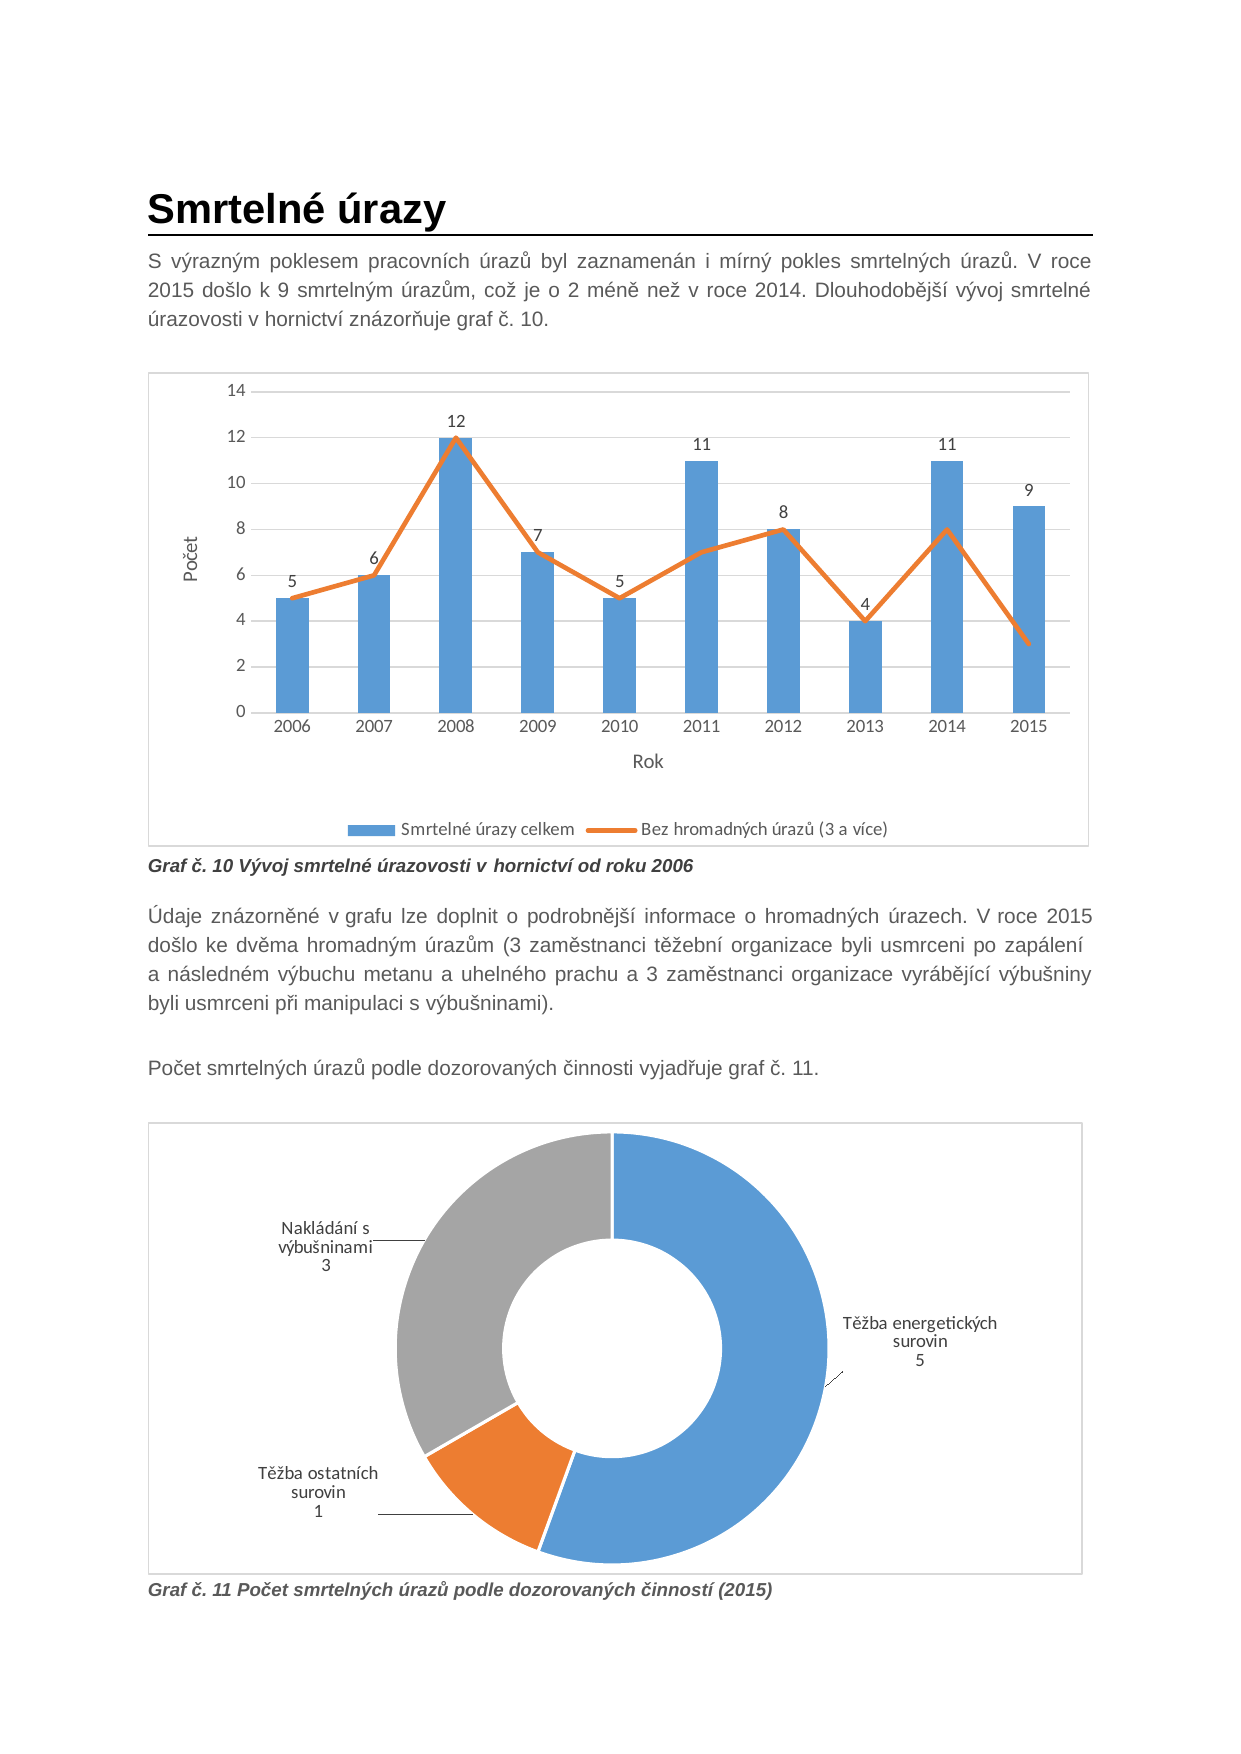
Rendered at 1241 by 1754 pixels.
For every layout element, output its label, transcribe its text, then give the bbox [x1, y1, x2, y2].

text S výrazným poklesem pracovních úrazů byl zaznamenán i mírný pokles smrtelných úrazů. V roce 2015 došlo k 9 smrtelným úrazům, což je o 2 méně než v roce 2014. Dlouhodobější vývoj smrtelné úrazovosti v hornictví znázorňuje graf č. 10. [148, 249, 1093, 330]
text Graf č. 10 Vývoj smrtelné úrazovosti v hornictví od roku 2006 [148, 372, 1093, 877]
text Počet smrtelných úrazů podle dozorovaných činnosti vyjadřuje graf č. 11. [148, 1056, 1093, 1080]
text Smrtelné úrazy [148, 184, 1093, 234]
text Údaje znázorněné v grafu lze doplnit o podrobnější informace o hromadných úrazech. V roce 2015 došlo ke dvěma hromadným úrazům (3 zaměstnanci těžební organizace byli usmrceni po zapálení a následném výbuchu metanu a uhelného prachu a 3 zaměstnanci organizace vyrábějící výbušniny byli usmrceni při manipulaci s výbušninami). [148, 904, 1093, 1014]
text Graf č. 11 Počet smrtelných úrazů podle dozorovaných činností (2015) [148, 1122, 1093, 1601]
